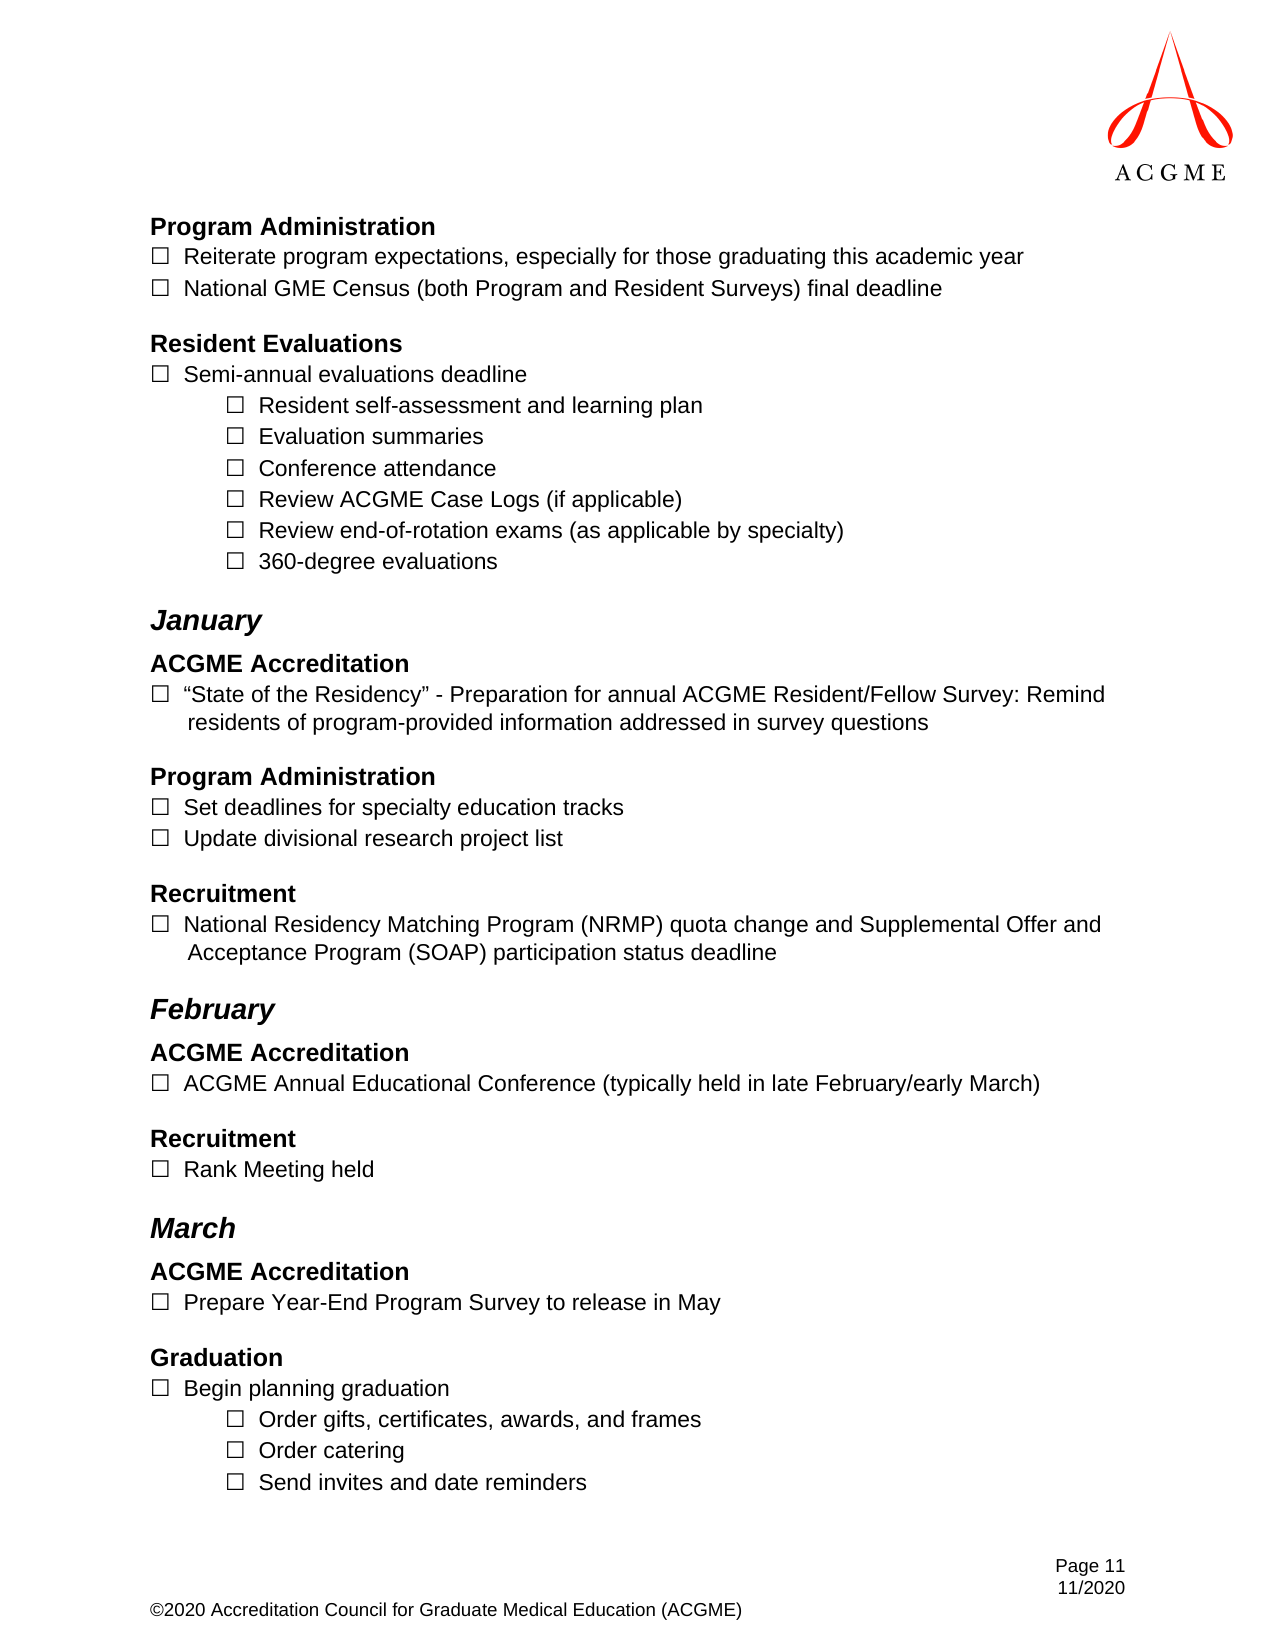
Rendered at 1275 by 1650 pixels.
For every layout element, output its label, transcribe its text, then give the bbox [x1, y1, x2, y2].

text Evaluation summaries [225, 420, 1125, 452]
text Resident Evaluations [150, 329, 1125, 358]
text January [150, 603, 1125, 636]
text Program Administration [150, 762, 1125, 790]
text Review end-of-rotation exams (as applicable by specialty) [225, 514, 1125, 545]
text March [150, 1211, 1125, 1244]
text National Residency Matching Program (NRMP) quota change and Supplemental Offer and Acceptance Program (SOAP) participation status deadline [150, 908, 1125, 966]
text ACGME Accreditation [150, 649, 1125, 678]
text Semi-annual evaluations deadline [150, 358, 1125, 389]
text Graduation [150, 1343, 1125, 1372]
text Set deadlines for specialty education tracks [150, 790, 1125, 822]
text Begin planning graduation [150, 1372, 1125, 1403]
text Order gifts, certificates, awards, and frames [225, 1403, 1125, 1434]
text Recruitment [150, 1124, 1125, 1153]
text 360-degree evaluations [225, 545, 1125, 577]
text Prepare Year-End Program Survey to release in May [150, 1286, 1125, 1317]
text Program Administration [150, 150, 1125, 240]
text Rank Meeting held [150, 1153, 1125, 1184]
text Update divisional research project list [150, 822, 1125, 853]
text February [150, 992, 1125, 1026]
text “State of the Residency” - Preparation for annual ACGME Resident/Fellow Survey: Remind residents of program-provided information addressed in survey questions [150, 678, 1125, 735]
picture [1092, 0, 1257, 212]
text Review ACGME Case Logs (if applicable) [225, 483, 1125, 514]
text Order catering [225, 1434, 1125, 1466]
text Conference attendance [225, 452, 1125, 483]
text Reiterate program expectations, especially for those graduating this academic year [150, 240, 1125, 271]
text National GME Census (both Program and Resident Surveys) final deadline [150, 271, 1125, 303]
text Send invites and date reminders [225, 1466, 1125, 1497]
text Recruitment [150, 879, 1125, 908]
text ACGME Accreditation [150, 1038, 1125, 1067]
text ACGME Accreditation [150, 1257, 1125, 1286]
text ACGME Annual Educational Conference (typically held in late February/early March) [150, 1067, 1125, 1098]
text Resident self-assessment and learning plan [225, 389, 1125, 420]
